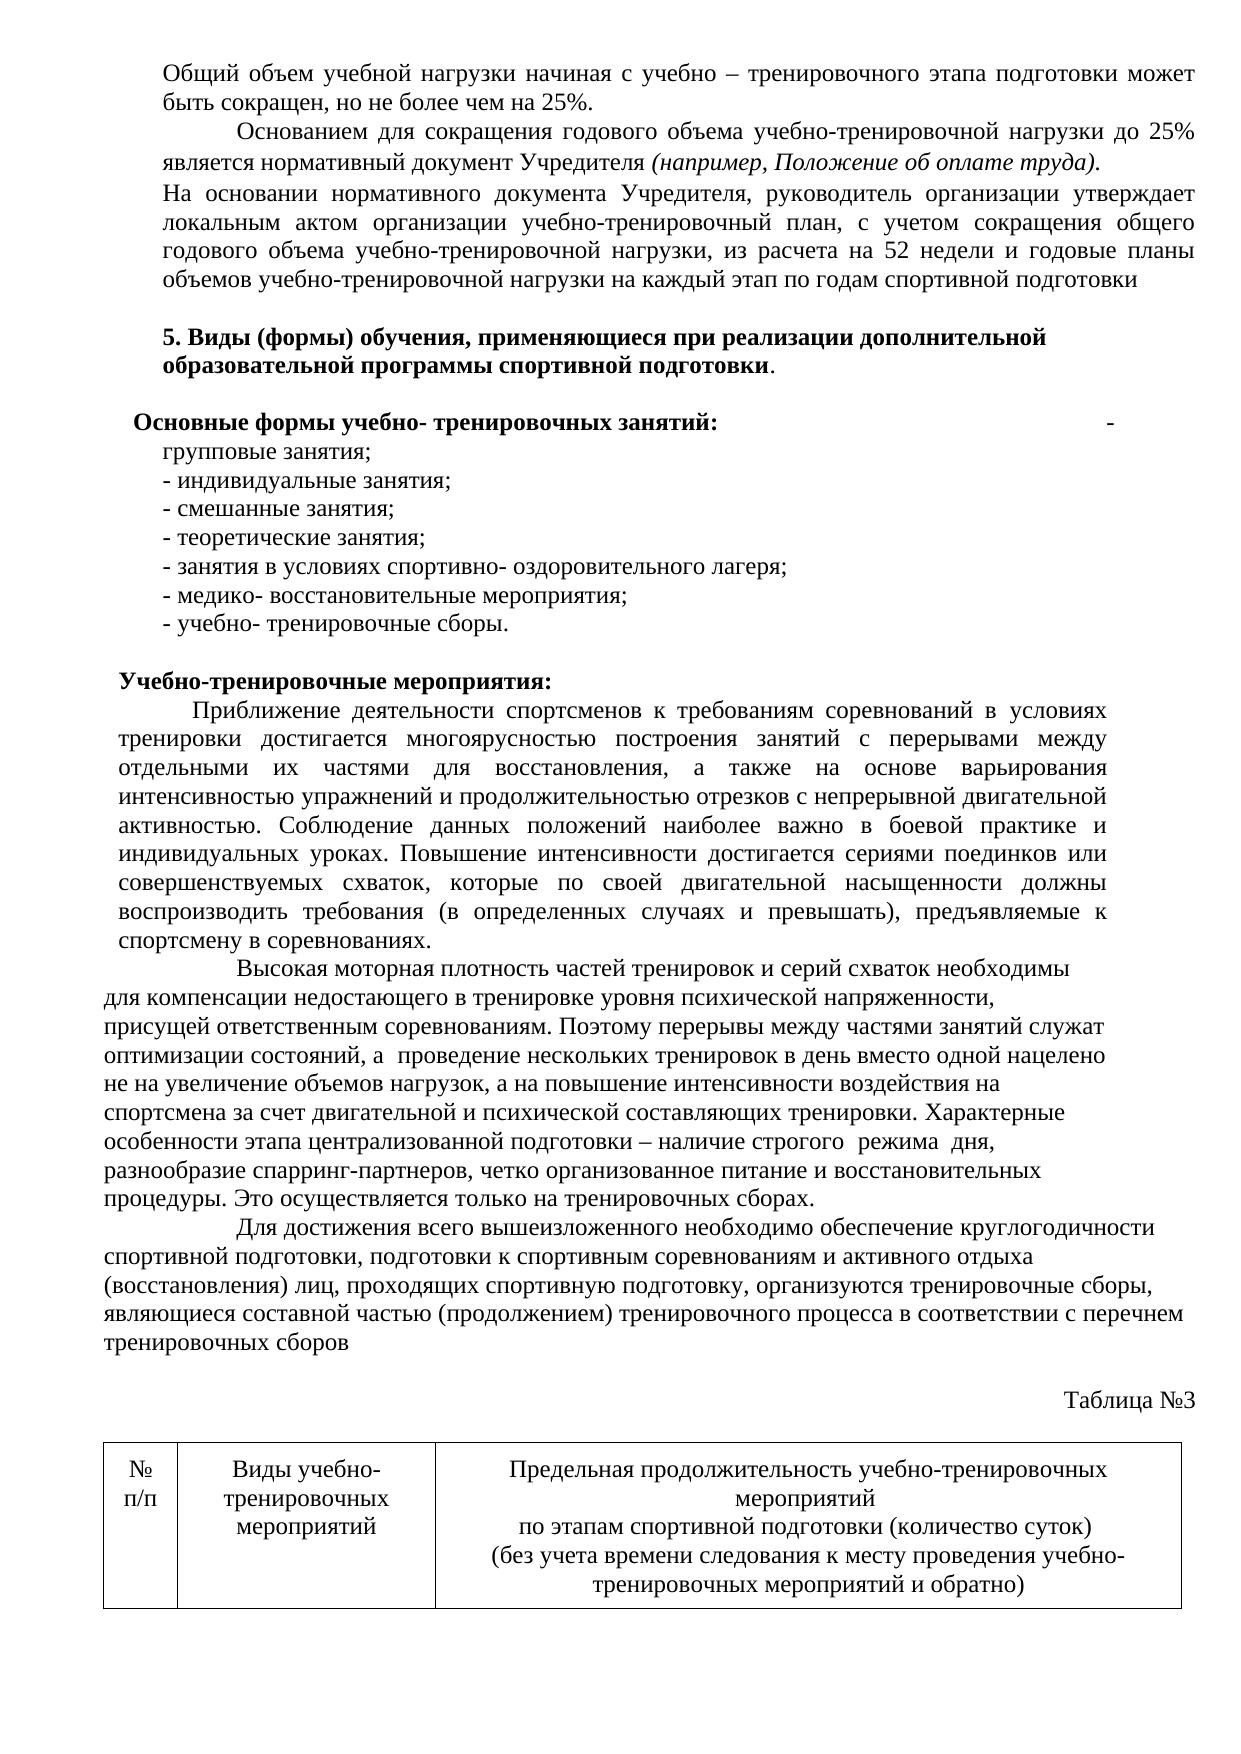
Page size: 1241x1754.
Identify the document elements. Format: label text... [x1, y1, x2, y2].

table_header № п/п [104, 1443, 177, 1608]
text - теоретические занятия; [162, 522, 1196, 551]
text Для достижения всего вышеизложенного необходимо обеспечение круглогодичности спортивной подготовки, подготовки к спортивным соревнованиям и активного отдыха (восстановления) лиц, проходящих спортивную подготовку, организуются тренировочные сборы, являющиеся составной частью (продолжением) тренировочного процесса в соответствии с перечнем тренировочных сборов [103, 1212, 1196, 1356]
text - индивидуальные занятия; [162, 465, 1196, 493]
text - учебно- тренировочные сборы. [162, 608, 1196, 637]
text Учебно-тренировочные мероприятия: [118, 666, 1196, 695]
list Таблица №3 [311, 1385, 1196, 1413]
text Общий объем учебной нагрузки начиная с учебно – тренировочного этапа подготовки может быть сокращен, но не более чем на 25%. [162, 58, 1196, 116]
text Основные формы учебно- тренировочных занятий: -групповые занятия; [133, 407, 1196, 465]
text - медико- восстановительные мероприятия; [162, 580, 1196, 608]
table_header Предельная продолжительность учебно-тренировочных мероприятий по этапам спортивной подготовки (количество суток) (без учета времени следования к месту проведения учебно-тренировочных мероприятий и обратно) [436, 1443, 1181, 1608]
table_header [178, 1443, 435, 1608]
text Приближение деятельности спортсменов к требованиям соревнований в условиях тренировки достигается многоярусностью построения занятий с перерывами между отдельными их частями для восстановления, а также на основе варьирования интенсивностью упражнений и продолжительностью отрезков с непрерывной двигательной активностью. Соблюдение данных положений наиболее важно в боевой практике и индивидуальных уроках. Повышение интенсивности достигается сериями поединков или совершенствуемых схваток, которые по своей двигательной насыщенности должны воспроизводить требования (в определенных случаях и превышать), предъявляемые к спортсмену в соревнованиях. [118, 695, 1107, 953]
text На основании нормативного документа Учредителя, руководитель организации утверждает локальным актом организации учебно-тренировочный план, с учетом сокращения общего годового объема учебно-тренировочной нагрузки, из расчета на 52 недели и годовые планы объемов учебно-тренировочной нагрузки на каждый этап по годам спортивной подготовки [162, 178, 1196, 293]
text Высокая моторная плотность частей тренировок и серий схваток необходимы для компенсации недостающего в тренировке уровня психической напряженности, присущей ответственным соревнованиям. Поэтому перерывы между частями занятий служат оптимизации состояний, а проведение нескольких тренировок в день вместо одной нацелено не на увеличение объемов нагрузок, а на повышение интенсивности воздействия на спортсмена за счет двигательной и психической составляющих тренировки. Характерные особенности этапа централизованной подготовки – наличие строгого режима дня, разнообразие спарринг-партнеров, четко организованное питание и восстановительных процедуры. Это осуществляется только на тренировочных сборах. [103, 953, 1107, 1212]
text Основанием для сокращения годового объема учебно-тренировочной нагрузки до 25% является нормативный документ Учредителя (например, Положение об оплате труда). [162, 116, 1196, 176]
text 5. Виды (формы) обучения, применяющиеся при реализации дополнительной образовательной программы спортивной подготовки. [162, 322, 1196, 379]
text - занятия в условиях спортивно- оздоровительного лагеря; [162, 551, 1196, 580]
text - смешанные занятия; [162, 493, 1196, 522]
